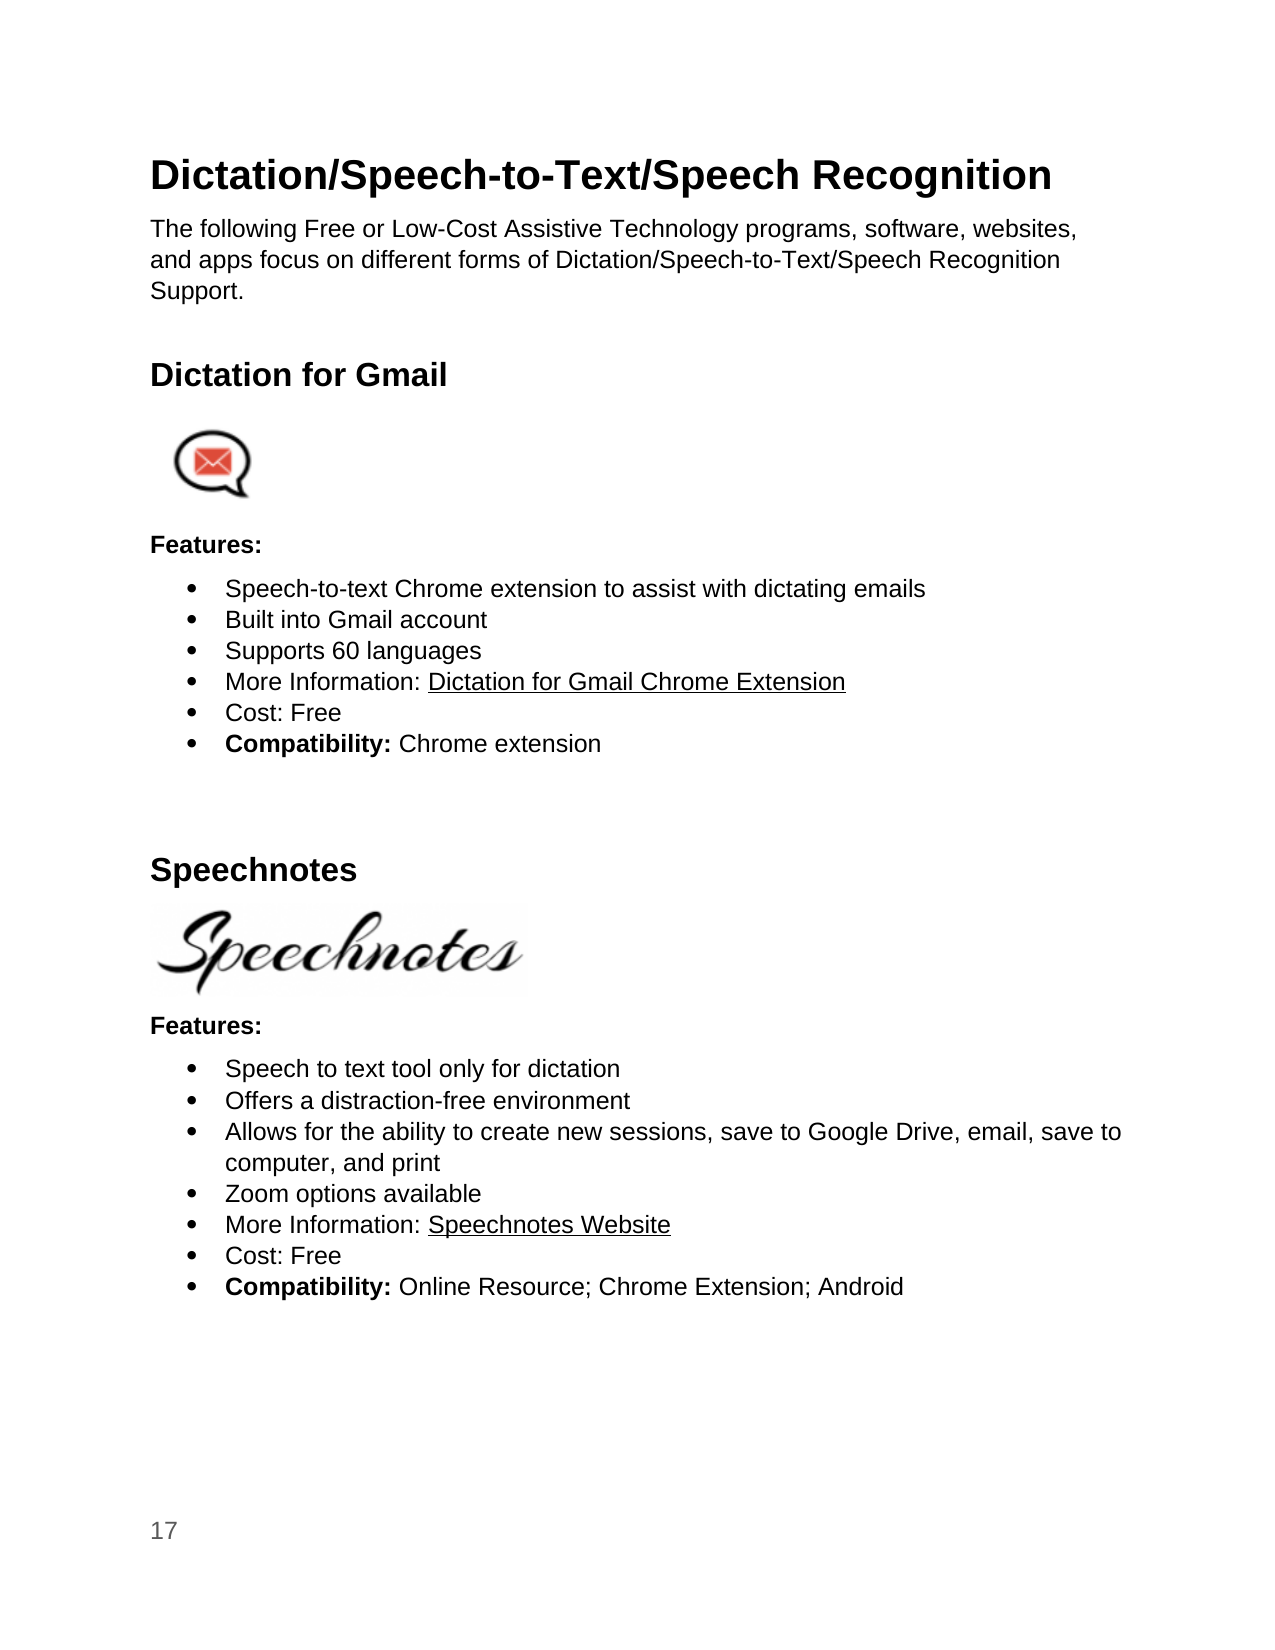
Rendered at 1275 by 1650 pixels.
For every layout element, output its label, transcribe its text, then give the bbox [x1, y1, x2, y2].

text Features: [150, 530, 1125, 559]
text The following Free or Low-Cost Assistive Technology programs, software, websites, and apps focus on different forms of Dictation/Speech-to-Text/Speech Recognition Support. [150, 214, 1125, 305]
list Cost: Free [187, 698, 1125, 727]
list Cost: Free [187, 1241, 1125, 1270]
list Offers a distraction-free environment [187, 1086, 1125, 1114]
list Supports 60 languages [187, 636, 1125, 665]
list Allows for the ability to create new sessions, save to Google Drive, email, save to computer, and print [187, 1117, 1125, 1177]
list Compatibility: Chrome extension [187, 729, 1125, 758]
list More Information: Dictation for Gmail Chrome Extension [187, 667, 1125, 696]
subtitle Speechnotes [150, 808, 1125, 888]
text Features: [150, 1011, 1125, 1040]
list More Information: Speechnotes Website [187, 1210, 1125, 1239]
list Speech to text tool only for dictation [187, 1054, 1125, 1083]
picture [150, 409, 277, 516]
list Speech-to-text Chrome extension to assist with dictating emails [187, 574, 1125, 603]
list Zoom options available [187, 1179, 1125, 1208]
subtitle Dictation/Speech-to-Text/Speech Recognition [150, 150, 1125, 198]
list Built into Gmail account [187, 605, 1125, 634]
list Compatibility: Online Resource; Chrome Extension; Android [187, 1272, 1125, 1301]
subtitle Dictation for Gmail [150, 355, 1125, 394]
picture [150, 903, 529, 997]
